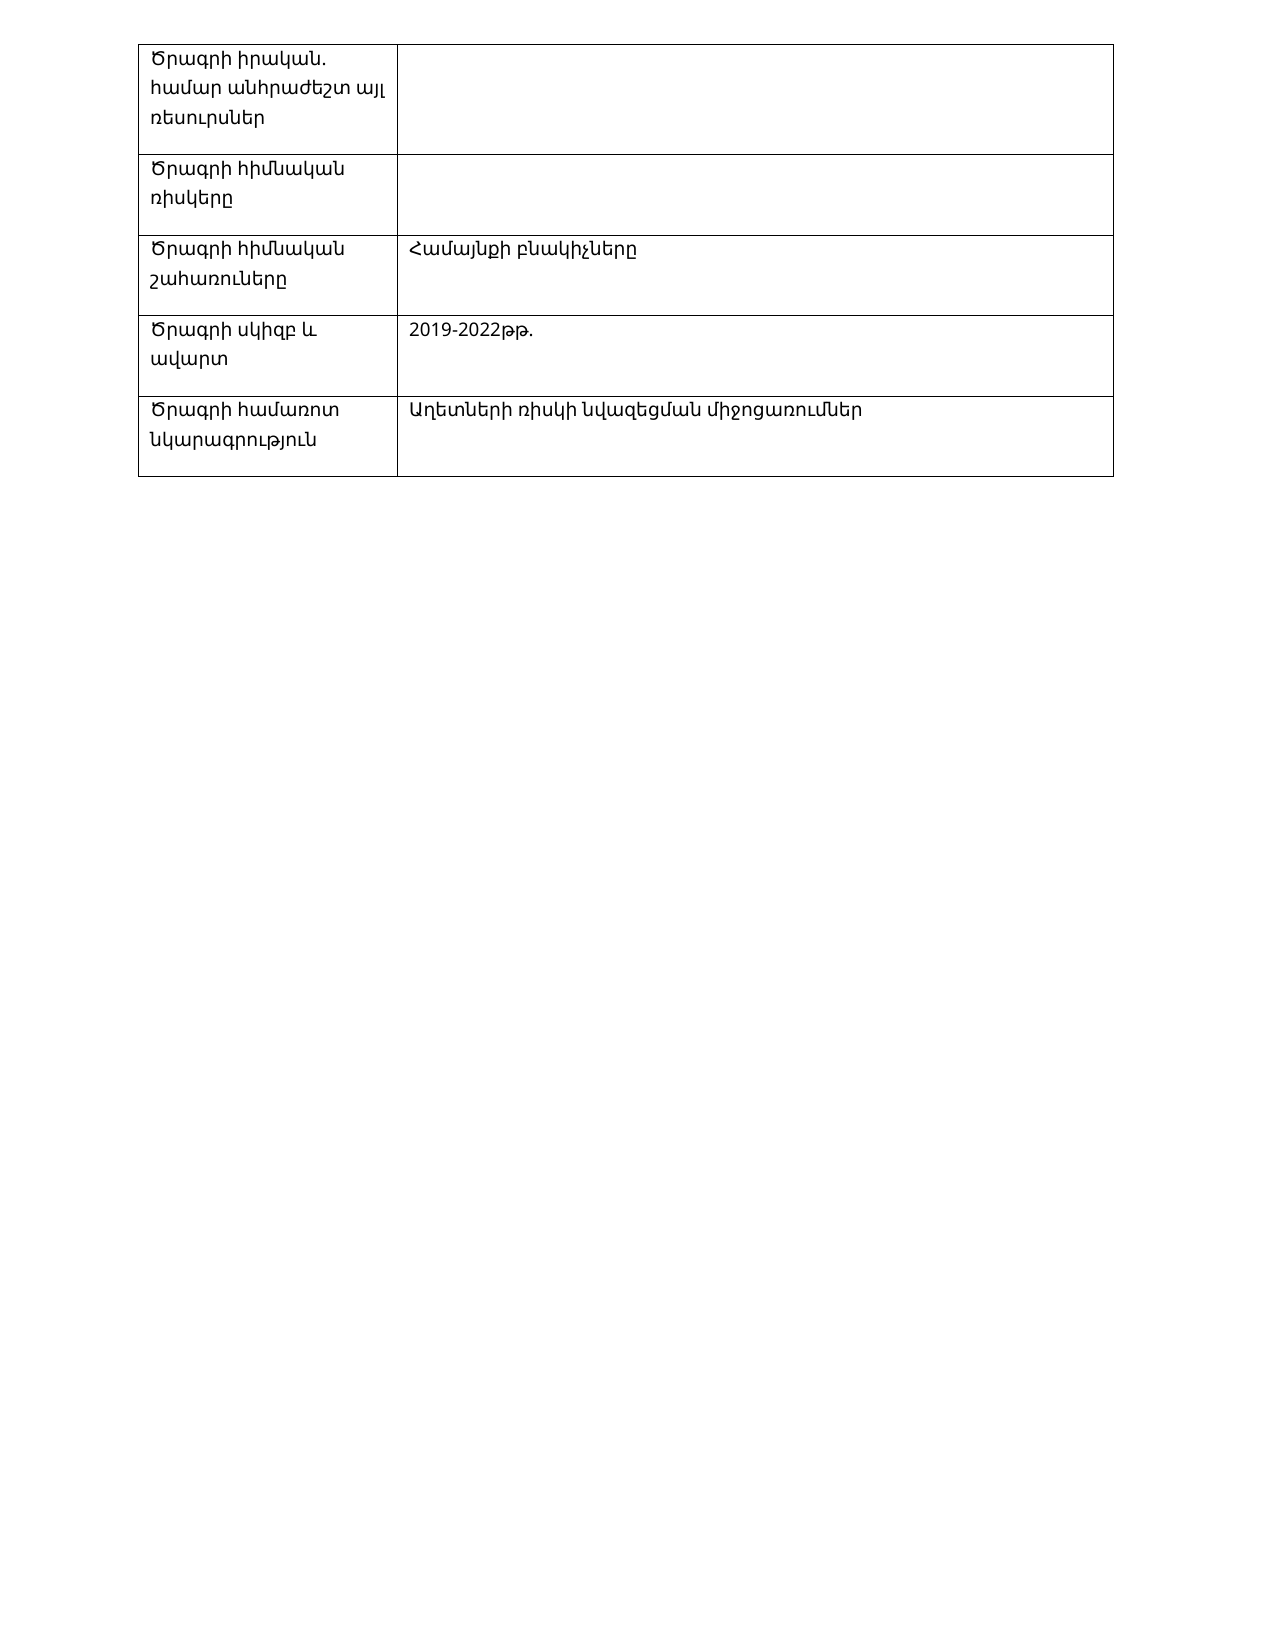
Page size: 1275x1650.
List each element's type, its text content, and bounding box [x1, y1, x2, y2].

table_cell Ծրագրի համառոտ նկարագրություն [139, 397, 397, 476]
table_cell Աղետների ռիսկի նվազեցման միջոցառումներ [398, 397, 1113, 476]
table_cell 2019-2022թթ. [398, 316, 1113, 396]
table_cell Ծրագրի իրական. համար անհրաժեշտ այլ ռեսուրսներ [139, 45, 397, 154]
table_cell Ծրագրի սկիզբ և ավարտ [139, 316, 397, 396]
table_cell Համայնքի բնակիչները [398, 236, 1113, 315]
table_cell Ծրագրի հիմնական շահառուները [139, 236, 397, 315]
table_cell [398, 45, 1113, 154]
table_cell Ծրագրի հիմնական ռիսկերը [139, 155, 397, 235]
table_cell [398, 155, 1113, 235]
